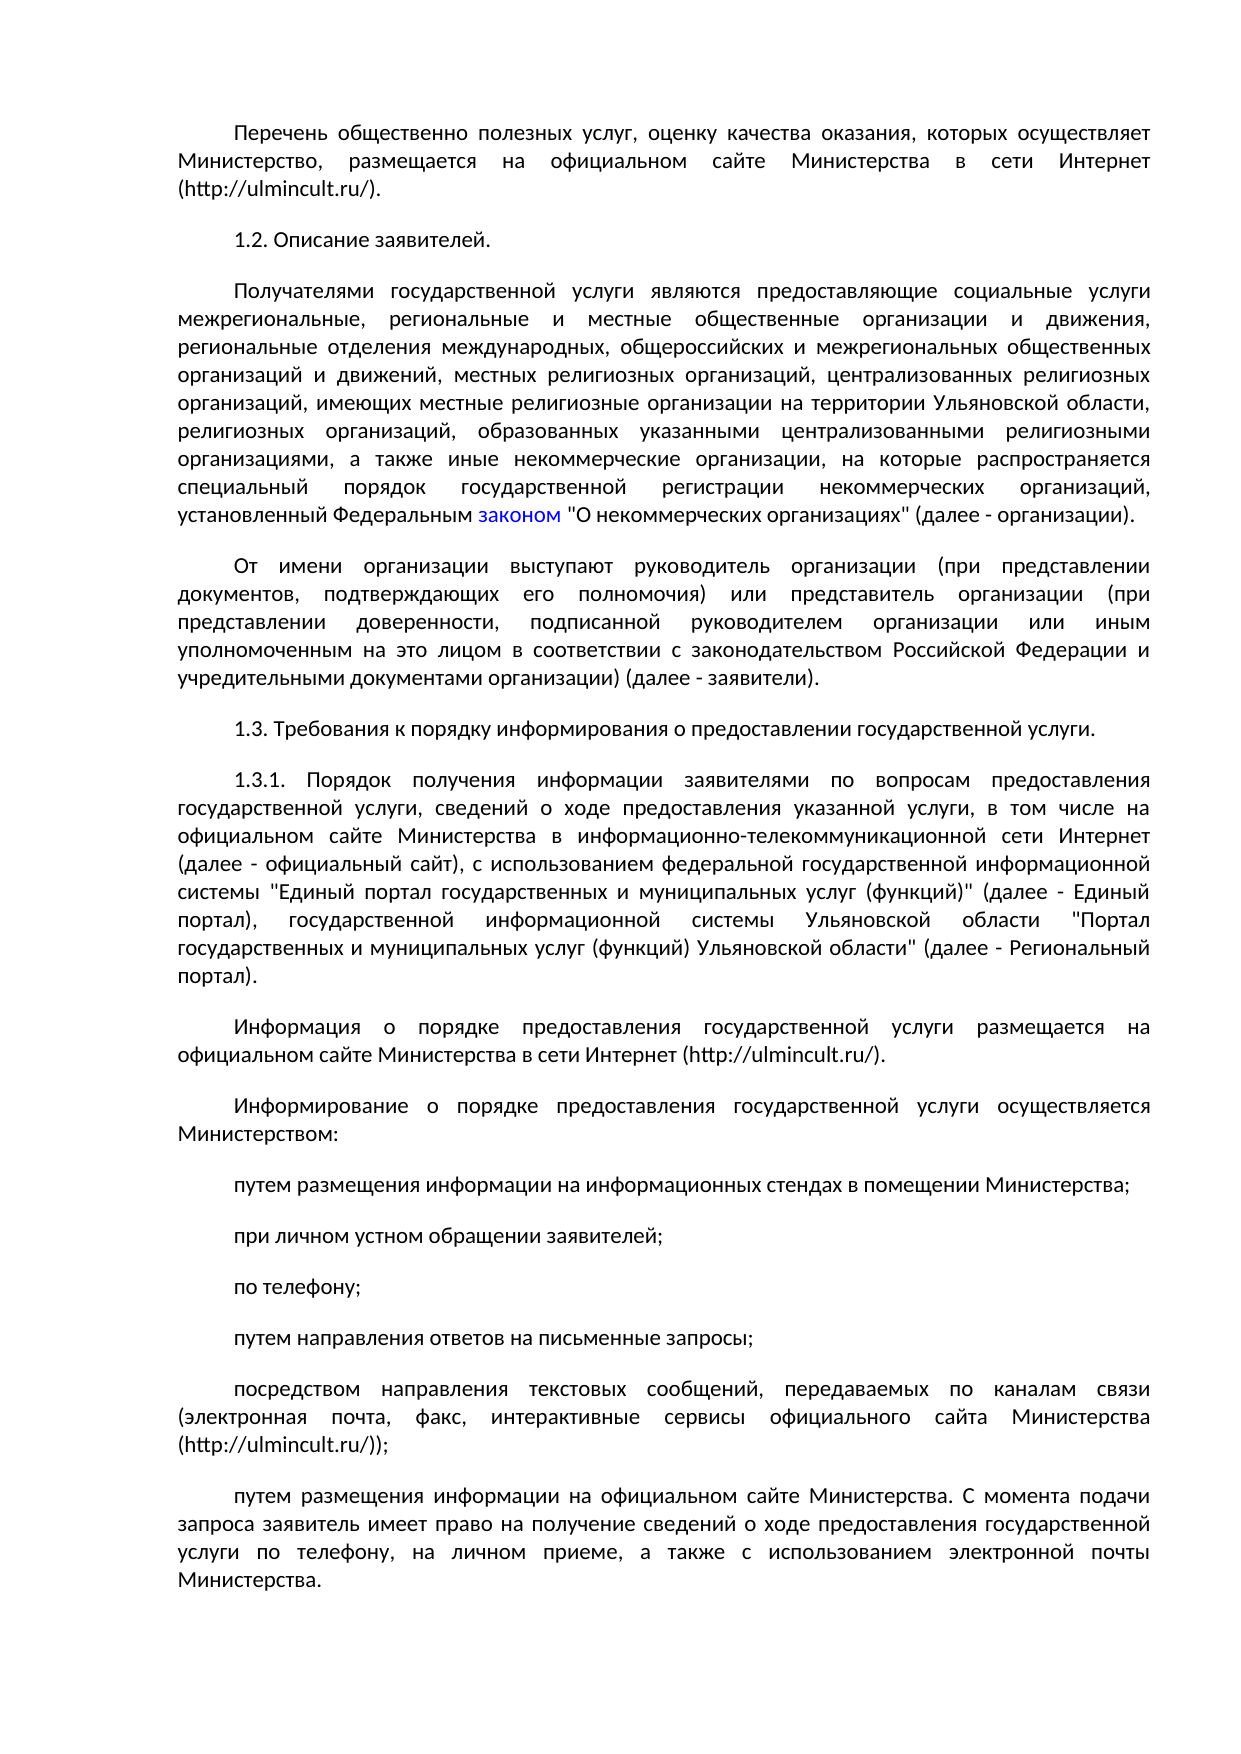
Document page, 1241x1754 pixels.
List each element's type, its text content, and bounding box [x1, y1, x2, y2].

text Перечень общественно полезных услуг, оценку качества оказания, которых осуществляет Министерство, размещается на официальном сайте Министерства в сети Интернет (http://ulmincult.ru/). [177, 118, 1152, 202]
text 1.3. Требования к порядку информирования о предоставлении государственной услуги. [177, 714, 1152, 742]
text по телефону; [177, 1272, 1152, 1300]
text Информация о порядке предоставления государственной услуги размещается на официальном сайте Министерства в сети Интернет (http://ulmincult.ru/). [177, 1012, 1152, 1068]
text при личном устном обращении заявителей; [177, 1221, 1152, 1249]
text 1.2. Описание заявителей. [177, 225, 1152, 253]
text посредством направления текстовых сообщений, передаваемых по каналам связи (электронная почта, факс, интерактивные сервисы официального сайта Министерства (http://ulmincult.ru/)); [177, 1374, 1152, 1458]
text Информирование о порядке предоставления государственной услуги осуществляется Министерством: [177, 1091, 1152, 1147]
text Получателями государственной услуги являются предоставляющие социальные услуги межрегиональные, региональные и местные общественные организации и движения, региональные отделения международных, общероссийских и межрегиональных общественных организаций и движений, местных религиозных организаций, централизованных религиозных организаций, имеющих местные религиозные организации на территории Ульяновской области, религиозных организаций, образованных указанными централизованными религиозными организациями, а также иные некоммерческие организации, на которые распространяется специальный порядок государственной регистрации некоммерческих организаций, установленный Федеральным законом "О некоммерческих организациях" (далее - организации). [177, 276, 1152, 528]
text От имени организации выступают руководитель организации (при представлении документов, подтверждающих его полномочия) или представитель организации (при представлении доверенности, подписанной руководителем организации или иным уполномоченным на это лицом в соответствии с законодательством Российской Федерации и учредительными документами организации) (далее - заявители). [177, 551, 1152, 691]
text путем размещения информации на официальном сайте Министерства. С момента подачи запроса заявитель имеет право на получение сведений о ходе предоставления государственной услуги по телефону, на личном приеме, а также с использованием электронной почты Министерства. [177, 1481, 1152, 1593]
text путем направления ответов на письменные запросы; [177, 1323, 1152, 1351]
text 1.3.1. Порядок получения информации заявителями по вопросам предоставления государственной услуги, сведений о ходе предоставления указанной услуги, в том числе на официальном сайте Министерства в информационно-телекоммуникационной сети Интернет (далее - официальный сайт), с использованием федеральной государственной информационной системы "Единый портал государственных и муниципальных услуг (функций)" (далее - Единый портал), государственной информационной системы Ульяновской области "Портал государственных и муниципальных услуг (функций) Ульяновской области" (далее - Региональный портал). [177, 765, 1152, 989]
text путем размещения информации на информационных стендах в помещении Министерства; [177, 1170, 1152, 1198]
